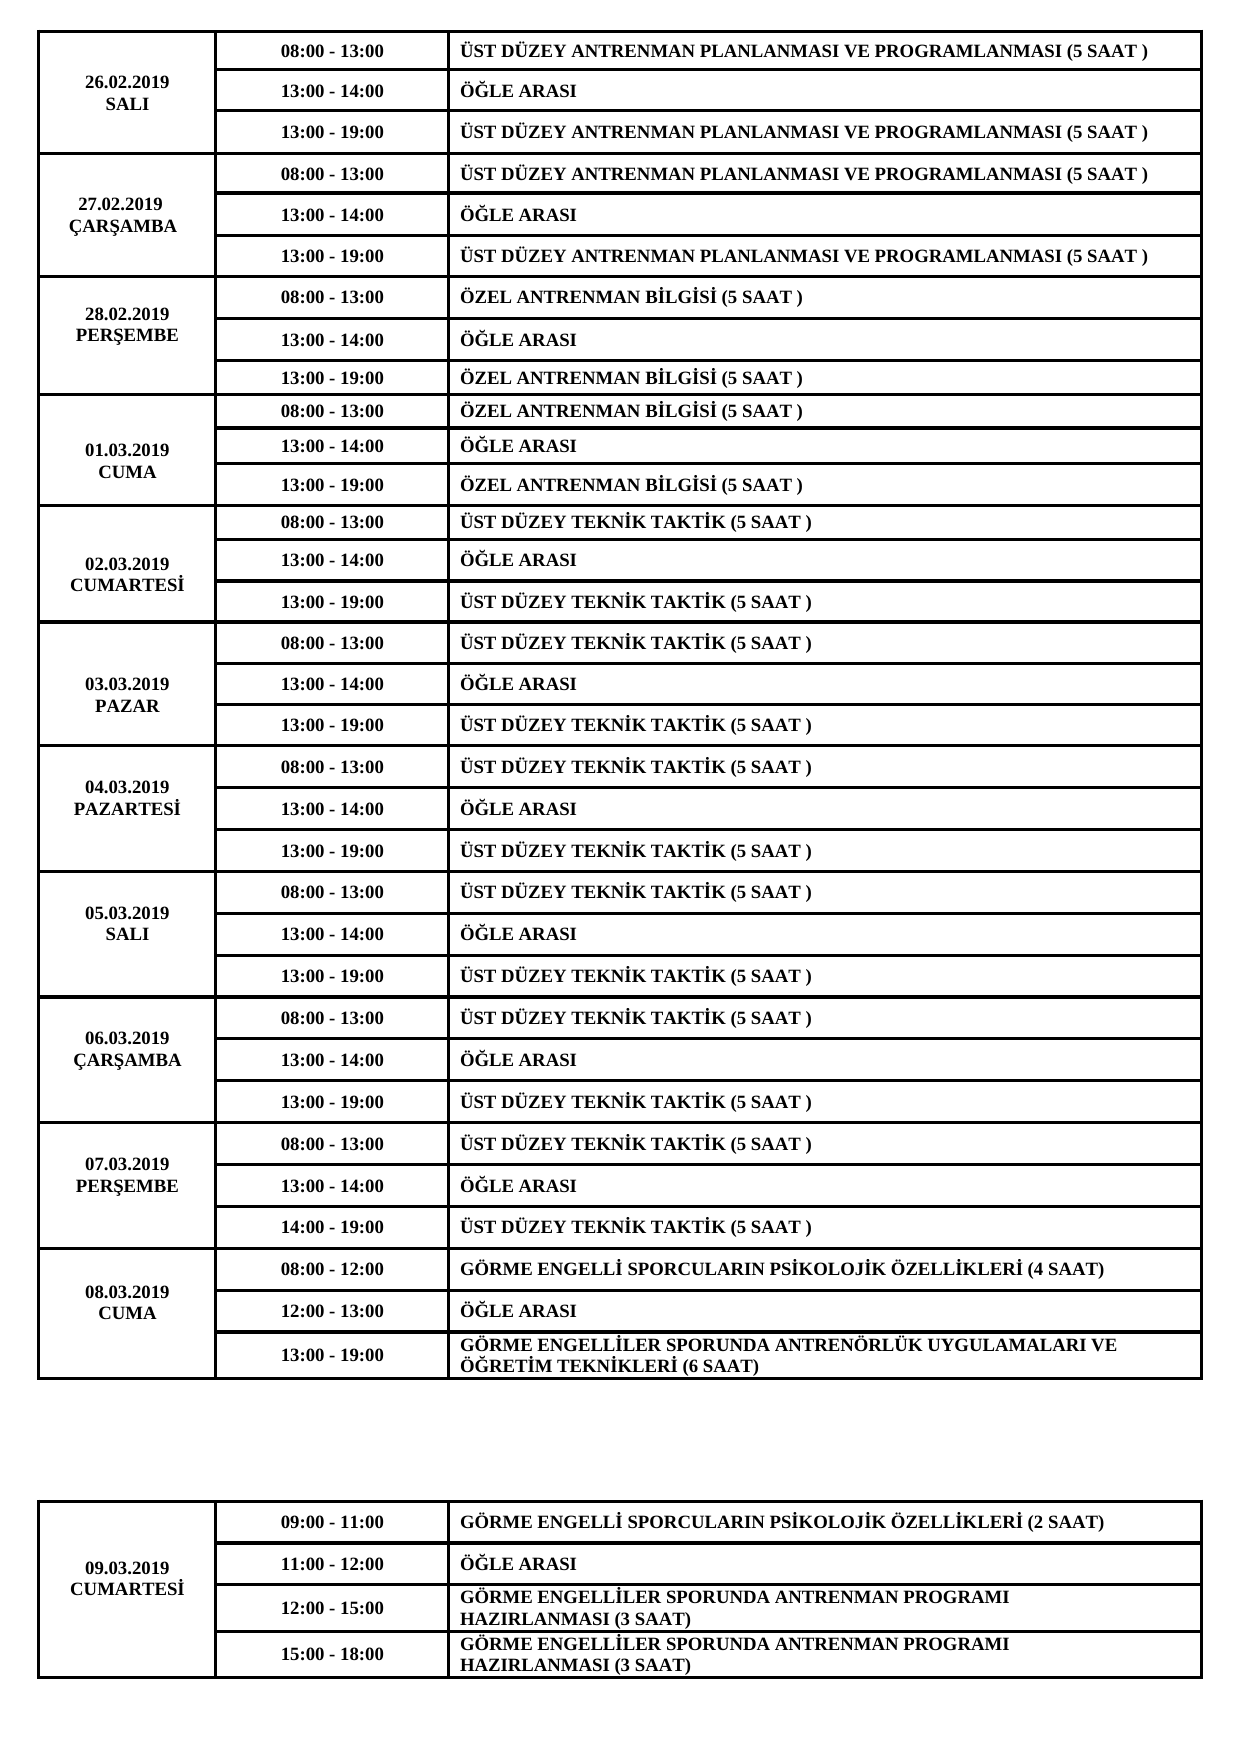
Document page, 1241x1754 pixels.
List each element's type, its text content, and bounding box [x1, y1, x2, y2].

table_cell 27.02.2019 ÇARŞAMBA [40, 155, 214, 274]
table_cell ÜST DÜZEY TEKNİK TAKTİK (5 SAAT ) [450, 873, 1200, 912]
table_cell 06.03.2019 ÇARŞAMBA [40, 999, 214, 1121]
table_cell 13:00 - 19:00 [217, 957, 447, 995]
table_cell ÖĞLE ARASI [450, 915, 1200, 953]
table_cell ÜST DÜZEY TEKNİK TAKTİK (5 SAAT ) [450, 1208, 1200, 1247]
table_cell 04.03.2019 PAZARTESİ [40, 747, 214, 870]
table_cell 08:00 - 13:00 [217, 507, 447, 538]
table_cell 13:00 - 19:00 [217, 831, 447, 870]
table_cell 13:00 - 14:00 [217, 1040, 447, 1079]
table_cell ÖZEL ANTRENMAN BİLGİSİ (5 SAAT ) [450, 396, 1200, 426]
table_cell 08:00 - 13:00 [217, 1124, 447, 1163]
table_cell 08:00 - 13:00 [217, 747, 447, 786]
table_cell 08:00 - 13:00 [217, 873, 447, 912]
table_cell GÖRME ENGELLİLER SPORUNDA ANTRENMAN PROGRAMI HAZIRLANMASI (3 SAAT) [450, 1633, 1200, 1676]
table_cell 13:00 - 14:00 [217, 195, 447, 234]
table_cell 13:00 - 14:00 [217, 541, 447, 579]
table_cell ÜST DÜZEY TEKNİK TAKTİK (5 SAAT ) [450, 507, 1200, 538]
table_cell 13:00 - 19:00 [217, 112, 447, 152]
table_header 09.03.2019 CUMARTESİ [40, 1503, 214, 1676]
table_header GÖRME ENGELLİ SPORCULARIN PSİKOLOJİK ÖZELLİKLERİ (2 SAAT) [450, 1503, 1200, 1541]
table_cell 13:00 - 19:00 [217, 1334, 447, 1377]
table_cell ÖĞLE ARASI [450, 195, 1200, 234]
table_cell 13:00 - 19:00 [217, 1082, 447, 1121]
table_cell ÜST DÜZEY ANTRENMAN PLANLANMASI VE PROGRAMLANMASI (5 SAAT ) [450, 33, 1200, 68]
table_cell 03.03.2019 PAZAR [40, 624, 214, 744]
table_cell 26.02.2019 SALI [40, 33, 214, 152]
table_cell 07.03.2019 PERŞEMBE [40, 1124, 214, 1247]
table_cell 02.03.2019 CUMARTESİ [40, 507, 214, 620]
table_cell ÜST DÜZEY TEKNİK TAKTİK (5 SAAT ) [450, 1124, 1200, 1163]
table_cell 13:00 - 19:00 [217, 465, 447, 504]
table_cell 08:00 - 13:00 [217, 396, 447, 426]
table_cell ÜST DÜZEY TEKNİK TAKTİK (5 SAAT ) [450, 583, 1200, 620]
table_cell 13:00 - 14:00 [217, 71, 447, 109]
table_cell ÜST DÜZEY TEKNİK TAKTİK (5 SAAT ) [450, 831, 1200, 870]
table_cell 12:00 - 15:00 [217, 1586, 447, 1629]
table_cell 08:00 - 13:00 [217, 624, 447, 662]
table_cell 14:00 - 19:00 [217, 1208, 447, 1247]
table_cell 01.03.2019 CUMA [40, 396, 214, 504]
table_cell 08:00 - 13:00 [217, 33, 447, 68]
table_cell GÖRME ENGELLİ SPORCULARIN PSİKOLOJİK ÖZELLİKLERİ (4 SAAT) [450, 1250, 1200, 1288]
table_cell ÜST DÜZEY TEKNİK TAKTİK (5 SAAT ) [450, 706, 1200, 744]
table_cell 13:00 - 19:00 [217, 362, 447, 393]
table_cell ÖĞLE ARASI [450, 1166, 1200, 1205]
table_cell 05.03.2019 SALI [40, 873, 214, 995]
table_cell ÖZEL ANTRENMAN BİLGİSİ (5 SAAT ) [450, 362, 1200, 393]
table_cell ÜST DÜZEY ANTRENMAN PLANLANMASI VE PROGRAMLANMASI (5 SAAT ) [450, 155, 1200, 191]
table_cell ÖĞLE ARASI [450, 1040, 1200, 1079]
table_cell 15:00 - 18:00 [217, 1633, 447, 1676]
table_cell 13:00 - 14:00 [217, 665, 447, 703]
table_cell ÖZEL ANTRENMAN BİLGİSİ (5 SAAT ) [450, 465, 1200, 504]
table_cell ÜST DÜZEY ANTRENMAN PLANLANMASI VE PROGRAMLANMASI (5 SAAT ) [450, 237, 1200, 274]
table_cell 28.02.2019 PERŞEMBE [40, 278, 214, 393]
table_cell 12:00 - 13:00 [217, 1292, 447, 1330]
table_cell 13:00 - 19:00 [217, 237, 447, 274]
table_cell 08:00 - 13:00 [217, 999, 447, 1037]
table_cell ÜST DÜZEY TEKNİK TAKTİK (5 SAAT ) [450, 999, 1200, 1037]
table_cell ÖĞLE ARASI [450, 789, 1200, 828]
table_cell ÜST DÜZEY TEKNİK TAKTİK (5 SAAT ) [450, 747, 1200, 786]
table_cell 08:00 - 12:00 [217, 1250, 447, 1288]
table_cell ÜST DÜZEY TEKNİK TAKTİK (5 SAAT ) [450, 957, 1200, 995]
table_header 09:00 - 11:00 [217, 1503, 447, 1541]
table_cell 13:00 - 14:00 [217, 430, 447, 462]
table_cell GÖRME ENGELLİLER SPORUNDA ANTRENMAN PROGRAMI HAZIRLANMASI (3 SAAT) [450, 1586, 1200, 1629]
table_cell ÖĞLE ARASI [450, 541, 1200, 579]
table_cell 11:00 - 12:00 [217, 1545, 447, 1583]
table_cell ÖĞLE ARASI [450, 1545, 1200, 1583]
table_cell 08:00 - 13:00 [217, 155, 447, 191]
table_cell 13:00 - 14:00 [217, 320, 447, 359]
table_cell ÖĞLE ARASI [450, 665, 1200, 703]
table_cell ÜST DÜZEY ANTRENMAN PLANLANMASI VE PROGRAMLANMASI (5 SAAT ) [450, 112, 1200, 152]
table_cell ÜST DÜZEY TEKNİK TAKTİK (5 SAAT ) [450, 1082, 1200, 1121]
table_cell 13:00 - 19:00 [217, 706, 447, 744]
table_cell 08.03.2019 CUMA [40, 1250, 214, 1377]
table_cell 13:00 - 14:00 [217, 1166, 447, 1205]
table_cell 13:00 - 14:00 [217, 915, 447, 953]
table_cell ÖĞLE ARASI [450, 1292, 1200, 1330]
table_cell GÖRME ENGELLİLER SPORUNDA ANTRENÖRLÜK UYGULAMALARI VE ÖĞRETİM TEKNİKLERİ (6 SAAT) [450, 1334, 1200, 1377]
table_cell 13:00 - 14:00 [217, 789, 447, 828]
table_cell 08:00 - 13:00 [217, 278, 447, 317]
table_cell 13:00 - 19:00 [217, 583, 447, 620]
table_cell ÜST DÜZEY TEKNİK TAKTİK (5 SAAT ) [450, 624, 1200, 662]
table_cell ÖĞLE ARASI [450, 430, 1200, 462]
table_cell ÖĞLE ARASI [450, 71, 1200, 109]
table_cell ÖZEL ANTRENMAN BİLGİSİ (5 SAAT ) [450, 278, 1200, 317]
table_cell ÖĞLE ARASI [450, 320, 1200, 359]
